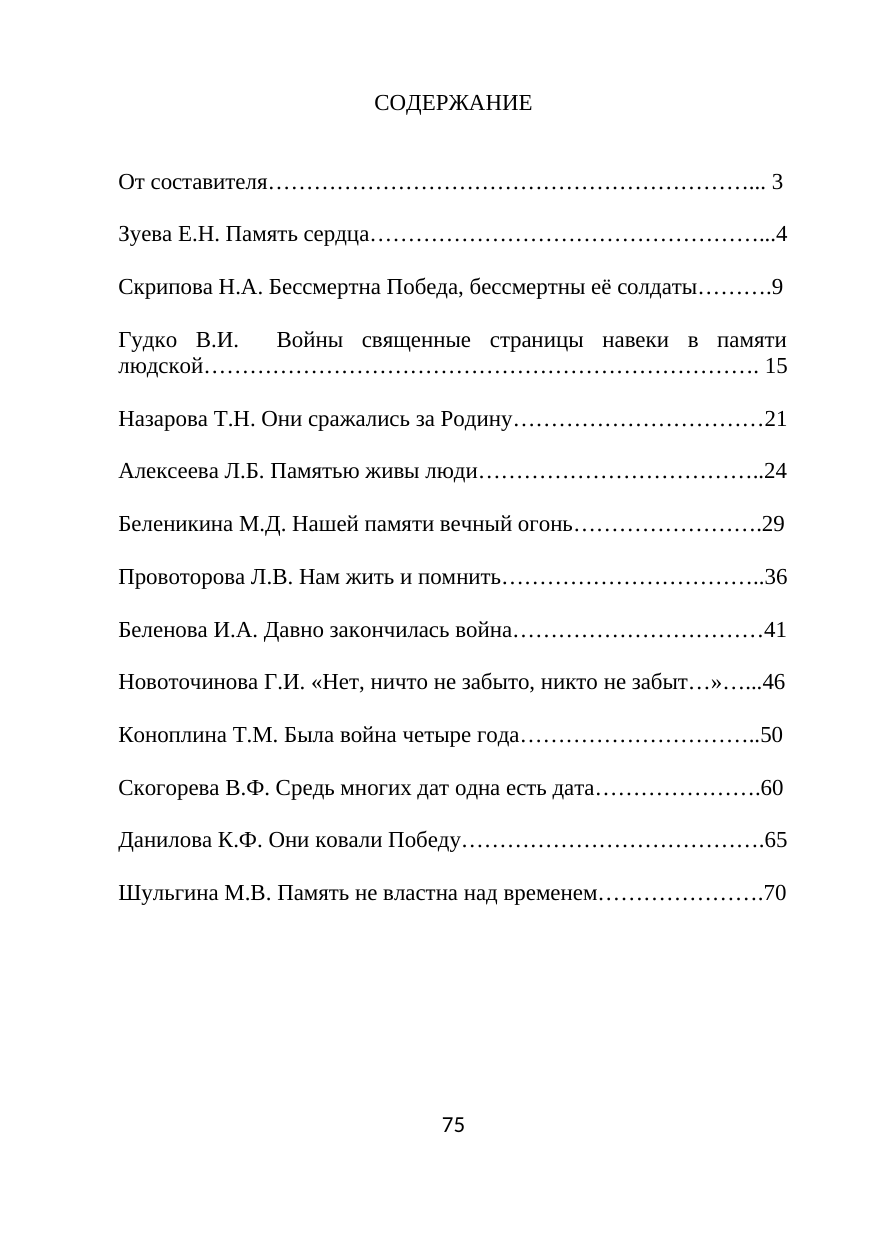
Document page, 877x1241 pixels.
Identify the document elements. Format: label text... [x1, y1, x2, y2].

text СОДЕРЖАНИЕ [118, 89, 788, 115]
text Коноплина Т.М. Была война четыре года…………………………..50 [118, 721, 788, 747]
text Алексеева Л.Б. Памятью живы люди………………………………..24 [118, 458, 788, 484]
text Назарова Т.Н. Они сражались за Родину……………………………21 [118, 405, 788, 431]
text Беленова И.А. Давно закончилась война……………………………41 [118, 616, 788, 642]
text Провоторова Л.В. Нам жить и помнить……………………………..36 [118, 563, 788, 589]
text Зуева Е.Н. Память сердца……………………………………………...4 [118, 220, 788, 247]
text Данилова К.Ф. Они ковали Победу………………………………….65 [118, 827, 788, 853]
text Гудко В.И. Войны священные страницы навеки в памяти людской………………………………………………………………. 15 [118, 326, 788, 378]
text Шульгина М.В. Память не властна над временем………………….70 [118, 879, 788, 906]
text От составителя………………………………………………………... 3 [118, 168, 788, 194]
text Новоточинова Г.И. «Нет, ничто не забыто, никто не забыт…»…...46 [118, 668, 788, 695]
text Скогорева В.Ф. Средь многих дат одна есть дата………………….60 [118, 774, 788, 800]
text Беленикина М.Д. Нашей памяти вечный огонь…………………….29 [118, 510, 788, 537]
text Скрипова Н.А. Бессмертна Победа, бессмертны её солдаты……….9 [118, 273, 788, 299]
